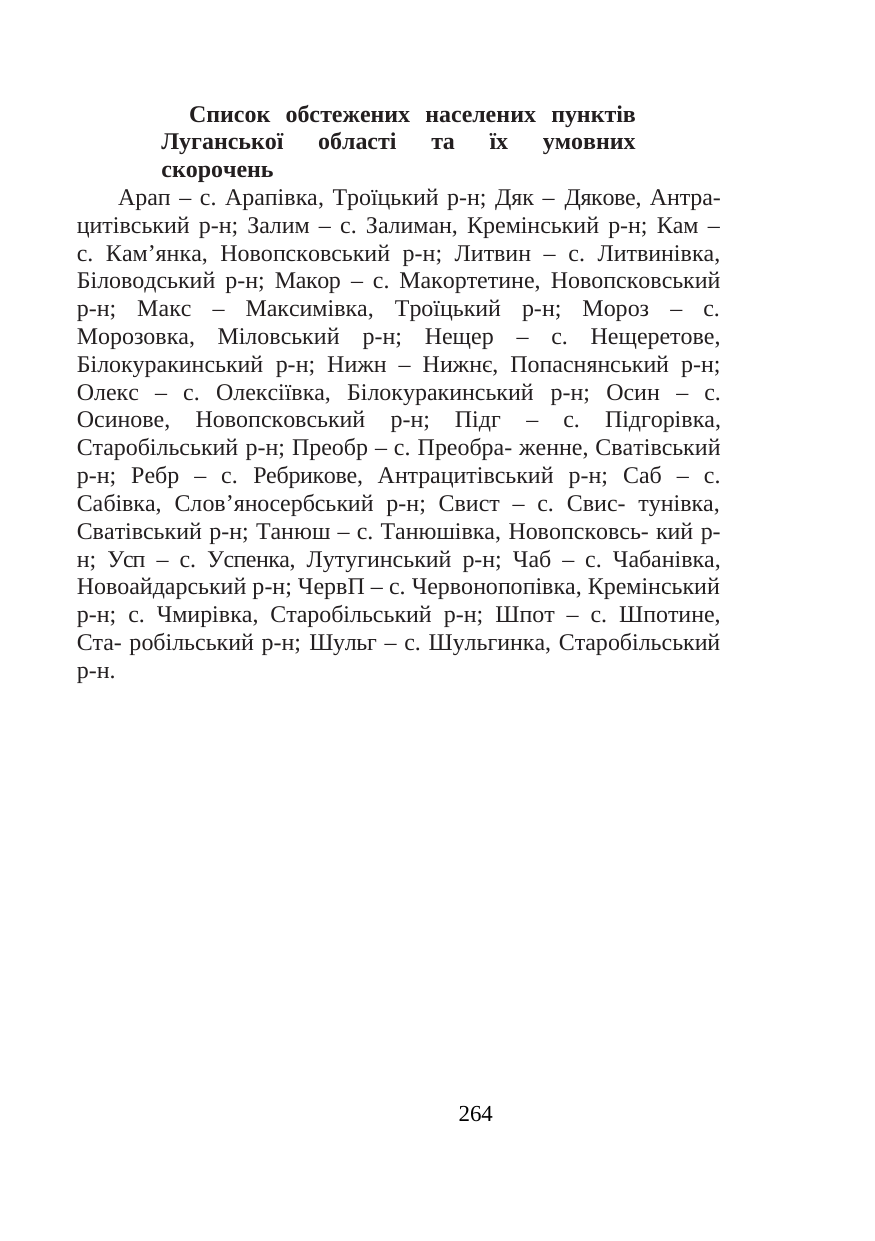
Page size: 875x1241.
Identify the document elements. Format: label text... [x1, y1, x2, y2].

subtitle Список обстежених населених пунктів Луганської області та їх умовних скорочень [161, 99, 636, 183]
text Арап – с. Арапівка, Троїцький р-н; Дяк – Дякове, Антра- цитівський р-н; Залим – с. Залиман, Кремінський р-н; Кам – с. Кам’янка, Новопсковський р-н; Литвин – с. Литвинівка, Біловодський р-н; Макор – с. Макортетине, Новопсковський р-н; Макс – Максимівка, Троїцький р-н; Мороз – с. Морозовка, Міловський р-н; Нещер – с. Нещеретове, Білокуракинський р-н; Нижн – Нижнє, Попаснянський р-н; Олекс – с. Олексіївка, Білокуракинський р-н; Осин – с. Осинове, Новопсковський р-н; Підг – с. Підгорівка, Старобільський р-н; Преобр – с. Преобра- женне, Сватівський р-н; Ребр – с. Ребрикове, Антрацитівський р-н; Саб – с. Сабівка, Слов’яносербський р-н; Свист – с. Свис- тунівка, Сватівський р-н; Танюш – с. Танюшівка, Новопсковсь- кий р-н; Усп – с. Успенка, Лутугинський р-н; Чаб – с. Чабанівка, Новоайдарський р-н; ЧервП – с. Червонопопівка, Кремінський р-н; с. Чмирівка, Старобільський р-н; Шпот – с. Шпотине, Ста- робільський р-н; Шульг – с. Шульгинка, Старобільський р-н. [77, 183, 721, 683]
